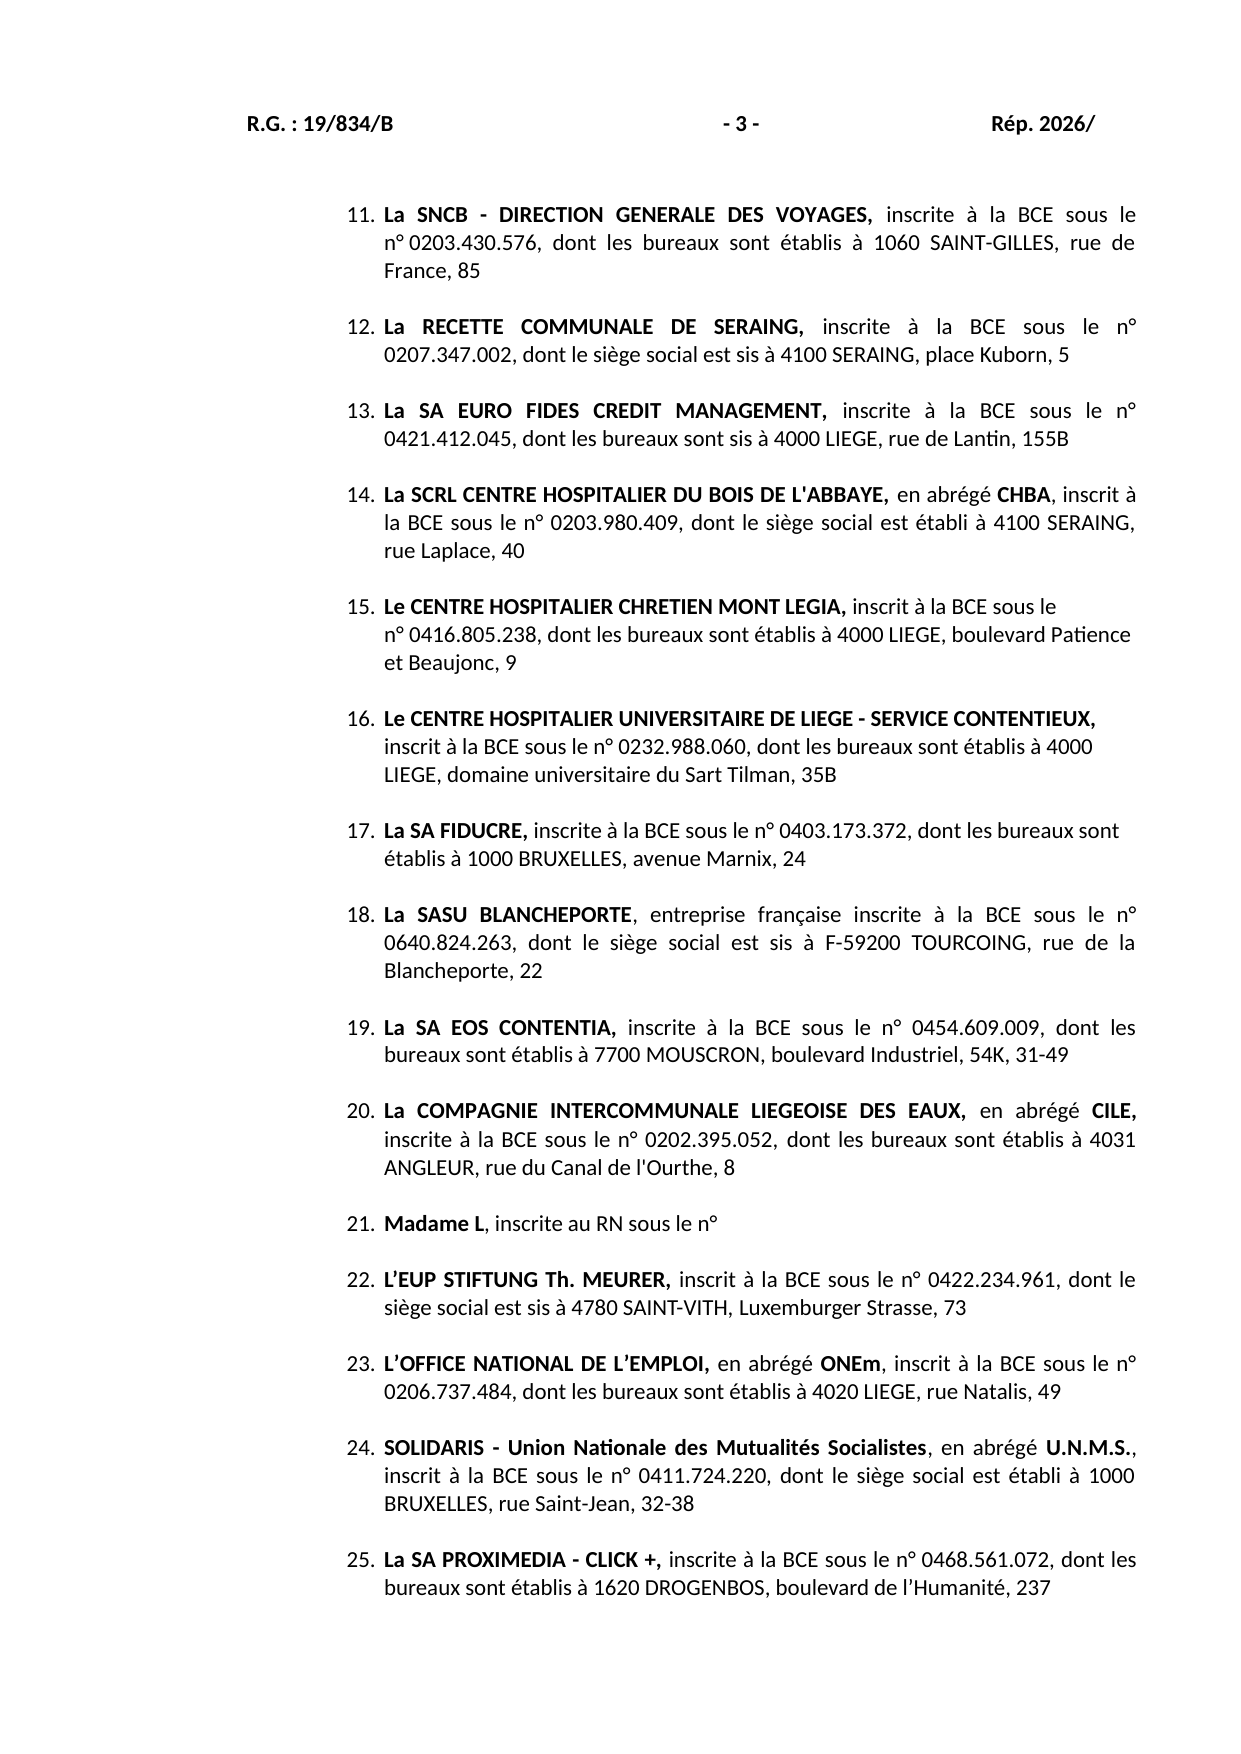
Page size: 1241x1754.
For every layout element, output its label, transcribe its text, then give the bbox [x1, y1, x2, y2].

list L’EUP STIFTUNG Th. MEURER, inscrit à la BCE sous le n° 0422.234.961, dont le siège social est sis à 4780 SAINT-VITH, Luxemburger Strasse, 73 [346, 1265, 1137, 1321]
list Madame L, inscrite au RN sous le n° [346, 1209, 1137, 1237]
list La SASU BLANCHEPORTE, entreprise française inscrite à la BCE sous le n° 0640.824.263, dont le siège social est sis à F-59200 TOURCOING, rue de la Blancheporte, 22 [346, 901, 1137, 984]
list L’OFFICE NATIONAL DE L’EMPLOI, en abrégé ONEm, inscrit à la BCE sous le n° 0206.737.484, dont les bureaux sont établis à 4020 LIEGE, rue Natalis, 49 [346, 1349, 1137, 1405]
list Le CENTRE HOSPITALIER CHRETIEN MONT LEGIA, inscrit à la BCE sous le n° 0416.805.238, dont les bureaux sont établis à 4000 LIEGE, boulevard Patience et Beaujonc, 9 [346, 592, 1137, 676]
list La SNCB - DIRECTION GENERALE DES VOYAGES, inscrite à la BCE sous le n° 0203.430.576, dont les bureaux sont établis à 1060 SAINT-GILLES, rue de France, 85 [346, 200, 1137, 284]
list La RECETTE COMMUNALE DE SERAING, inscrite à la BCE sous le n° 0207.347.002, dont le siège social est sis à 4100 SERAING, place Kuborn, 5 [346, 312, 1137, 368]
list Le CENTRE HOSPITALIER UNIVERSITAIRE DE LIEGE - SERVICE CONTENTIEUX, inscrit à la BCE sous le n° 0232.988.060, dont les bureaux sont établis à 4000 LIEGE, domaine universitaire du Sart Tilman, 35B [346, 704, 1137, 788]
list La SA PROXIMEDIA - CLICK +, inscrite à la BCE sous le n° 0468.561.072, dont les bureaux sont établis à 1620 DROGENBOS, boulevard de l’Humanité, 237 [346, 1545, 1137, 1601]
list La SA EOS CONTENTIA, inscrite à la BCE sous le n° 0454.609.009, dont les bureaux sont établis à 7700 MOUSCRON, boulevard Industriel, 54K, 31-49 [346, 1013, 1137, 1069]
list SOLIDARIS - Union Nationale des Mutualités Socialistes, en abrégé U.N.M.S., inscrit à la BCE sous le n° 0411.724.220, dont le siège social est établi à 1000 BRUXELLES, rue Saint-Jean, 32-38 [346, 1433, 1137, 1517]
list La SA FIDUCRE, inscrite à la BCE sous le n° 0403.173.372, dont les bureaux sont établis à 1000 BRUXELLES, avenue Marnix, 24 [346, 816, 1137, 872]
list La COMPAGNIE INTERCOMMUNALE LIEGEOISE DES EAUX, en abrégé CILE, inscrite à la BCE sous le n° 0202.395.052, dont les bureaux sont établis à 4031 ANGLEUR, rue du Canal de l'Ourthe, 8 [346, 1097, 1137, 1181]
list La SA EURO FIDES CREDIT MANAGEMENT, inscrite à la BCE sous le n° 0421.412.045, dont les bureaux sont sis à 4000 LIEGE, rue de Lantin, 155B [346, 396, 1137, 452]
list La SCRL CENTRE HOSPITALIER DU BOIS DE L'ABBAYE, en abrégé CHBA, inscrit à la BCE sous le n° 0203.980.409, dont le siège social est établi à 4100 SERAING, rue Laplace, 40 [346, 480, 1137, 564]
